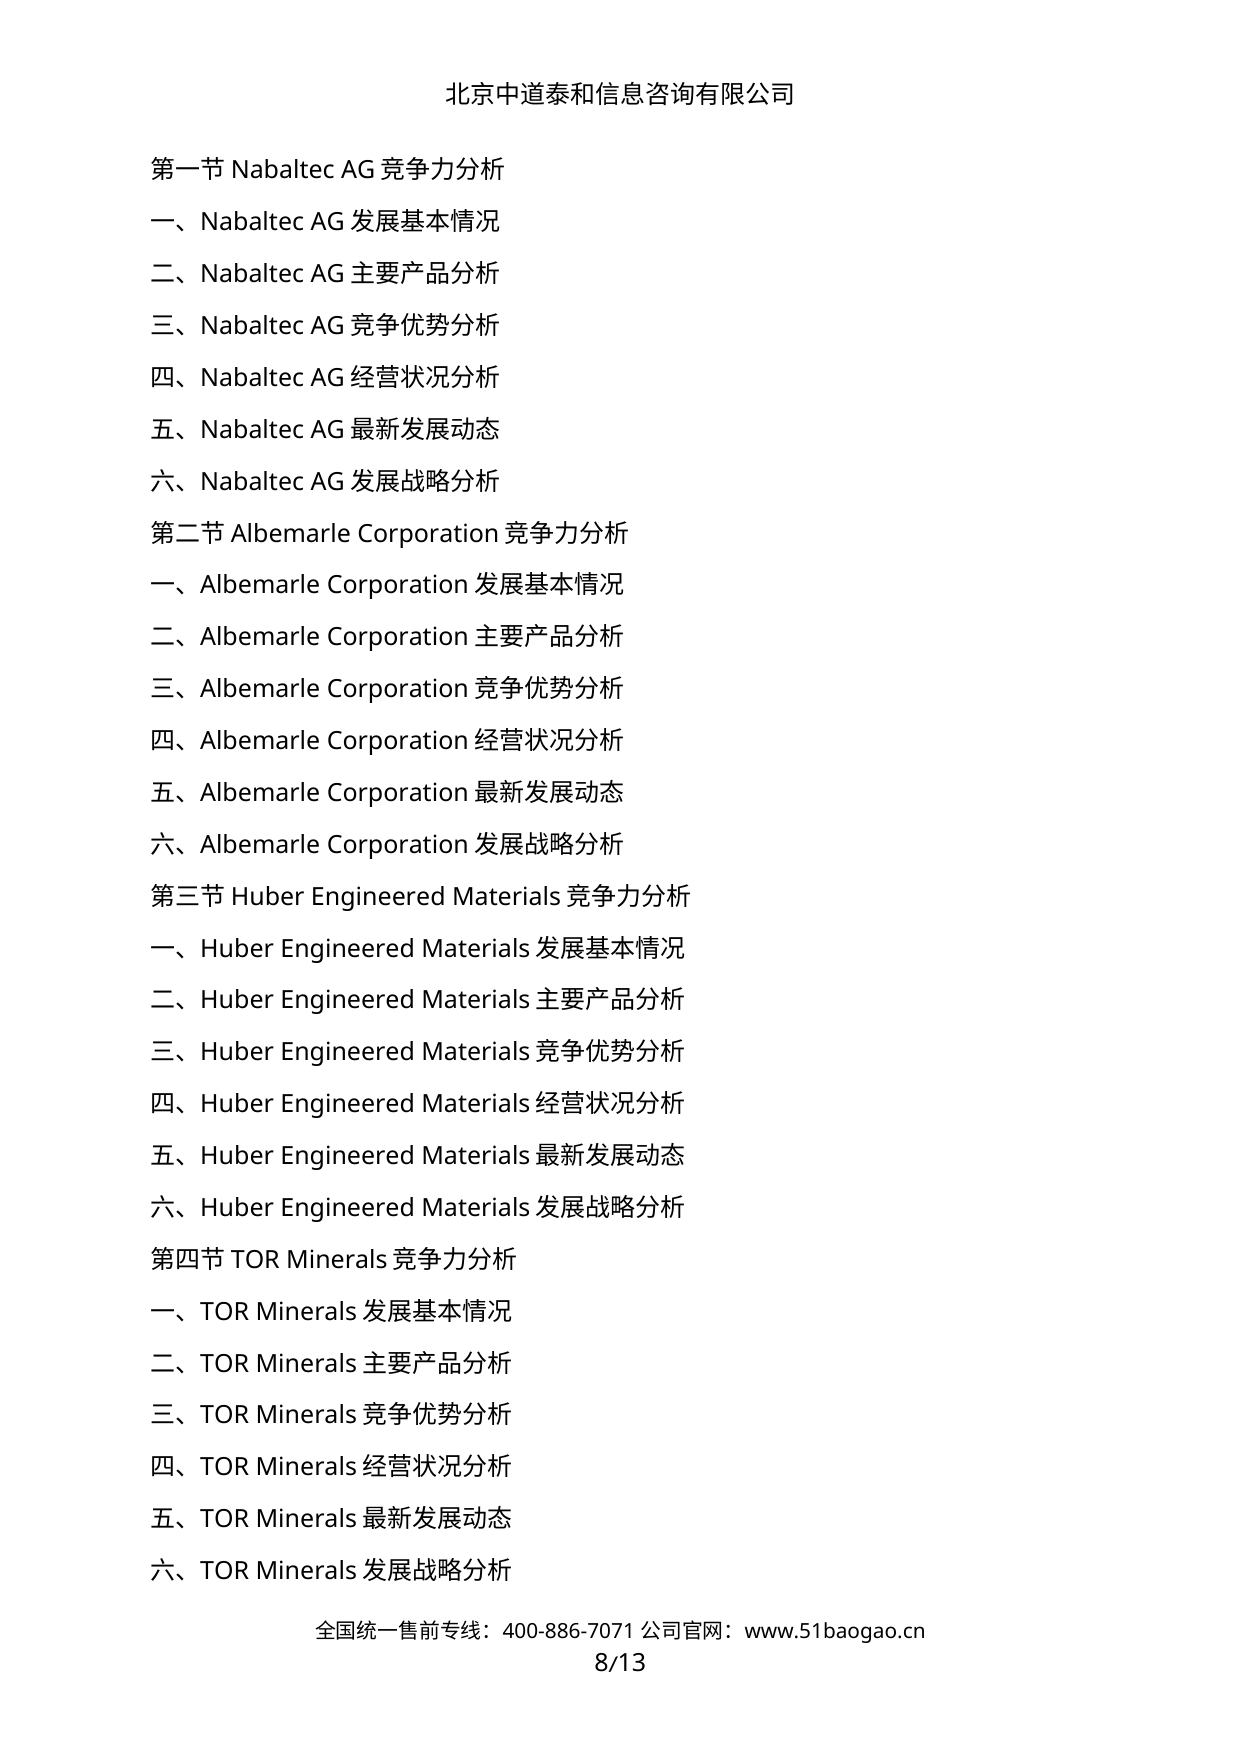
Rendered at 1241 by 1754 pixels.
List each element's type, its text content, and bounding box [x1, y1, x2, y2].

text 三、Albemarle Corporation竞争优势分析 [150, 669, 1090, 705]
text 六、Huber Engineered Materials发展战略分析 [150, 1187, 1090, 1224]
text 第二节 Albemarle Corporation竞争力分析 [150, 513, 1090, 549]
text 六、Albemarle Corporation发展战略分析 [150, 824, 1090, 861]
text 第四节 TOR Minerals竞争力分析 [150, 1239, 1090, 1276]
text 五、TOR Minerals最新发展动态 [150, 1499, 1090, 1535]
text 六、TOR Minerals发展战略分析 [150, 1551, 1090, 1587]
text 二、Nabaltec AG主要产品分析 [150, 254, 1090, 290]
text 二、Albemarle Corporation主要产品分析 [150, 617, 1090, 653]
text 一、TOR Minerals发展基本情况 [150, 1291, 1090, 1327]
text 五、Nabaltec AG最新发展动态 [150, 409, 1090, 446]
text 五、Albemarle Corporation最新发展动态 [150, 772, 1090, 809]
text 四、TOR Minerals经营状况分析 [150, 1447, 1090, 1483]
text 四、Albemarle Corporation经营状况分析 [150, 721, 1090, 757]
text 三、Nabaltec AG竞争优势分析 [150, 306, 1090, 342]
text 二、TOR Minerals主要产品分析 [150, 1343, 1090, 1379]
text 三、Huber Engineered Materials竞争优势分析 [150, 1032, 1090, 1068]
text 一、Albemarle Corporation发展基本情况 [150, 565, 1090, 601]
text 六、Nabaltec AG发展战略分析 [150, 461, 1090, 497]
text 三、TOR Minerals竞争优势分析 [150, 1395, 1090, 1431]
text 一、Nabaltec AG发展基本情况 [150, 202, 1090, 238]
text 第三节 Huber Engineered Materials竞争力分析 [150, 876, 1090, 912]
text 第一节 Nabaltec AG竞争力分析 [150, 150, 1090, 186]
text 四、Huber Engineered Materials经营状况分析 [150, 1084, 1090, 1120]
text 四、Nabaltec AG经营状况分析 [150, 357, 1090, 394]
text 五、Huber Engineered Materials最新发展动态 [150, 1136, 1090, 1172]
text 二、Huber Engineered Materials主要产品分析 [150, 980, 1090, 1016]
text 一、Huber Engineered Materials发展基本情况 [150, 928, 1090, 964]
